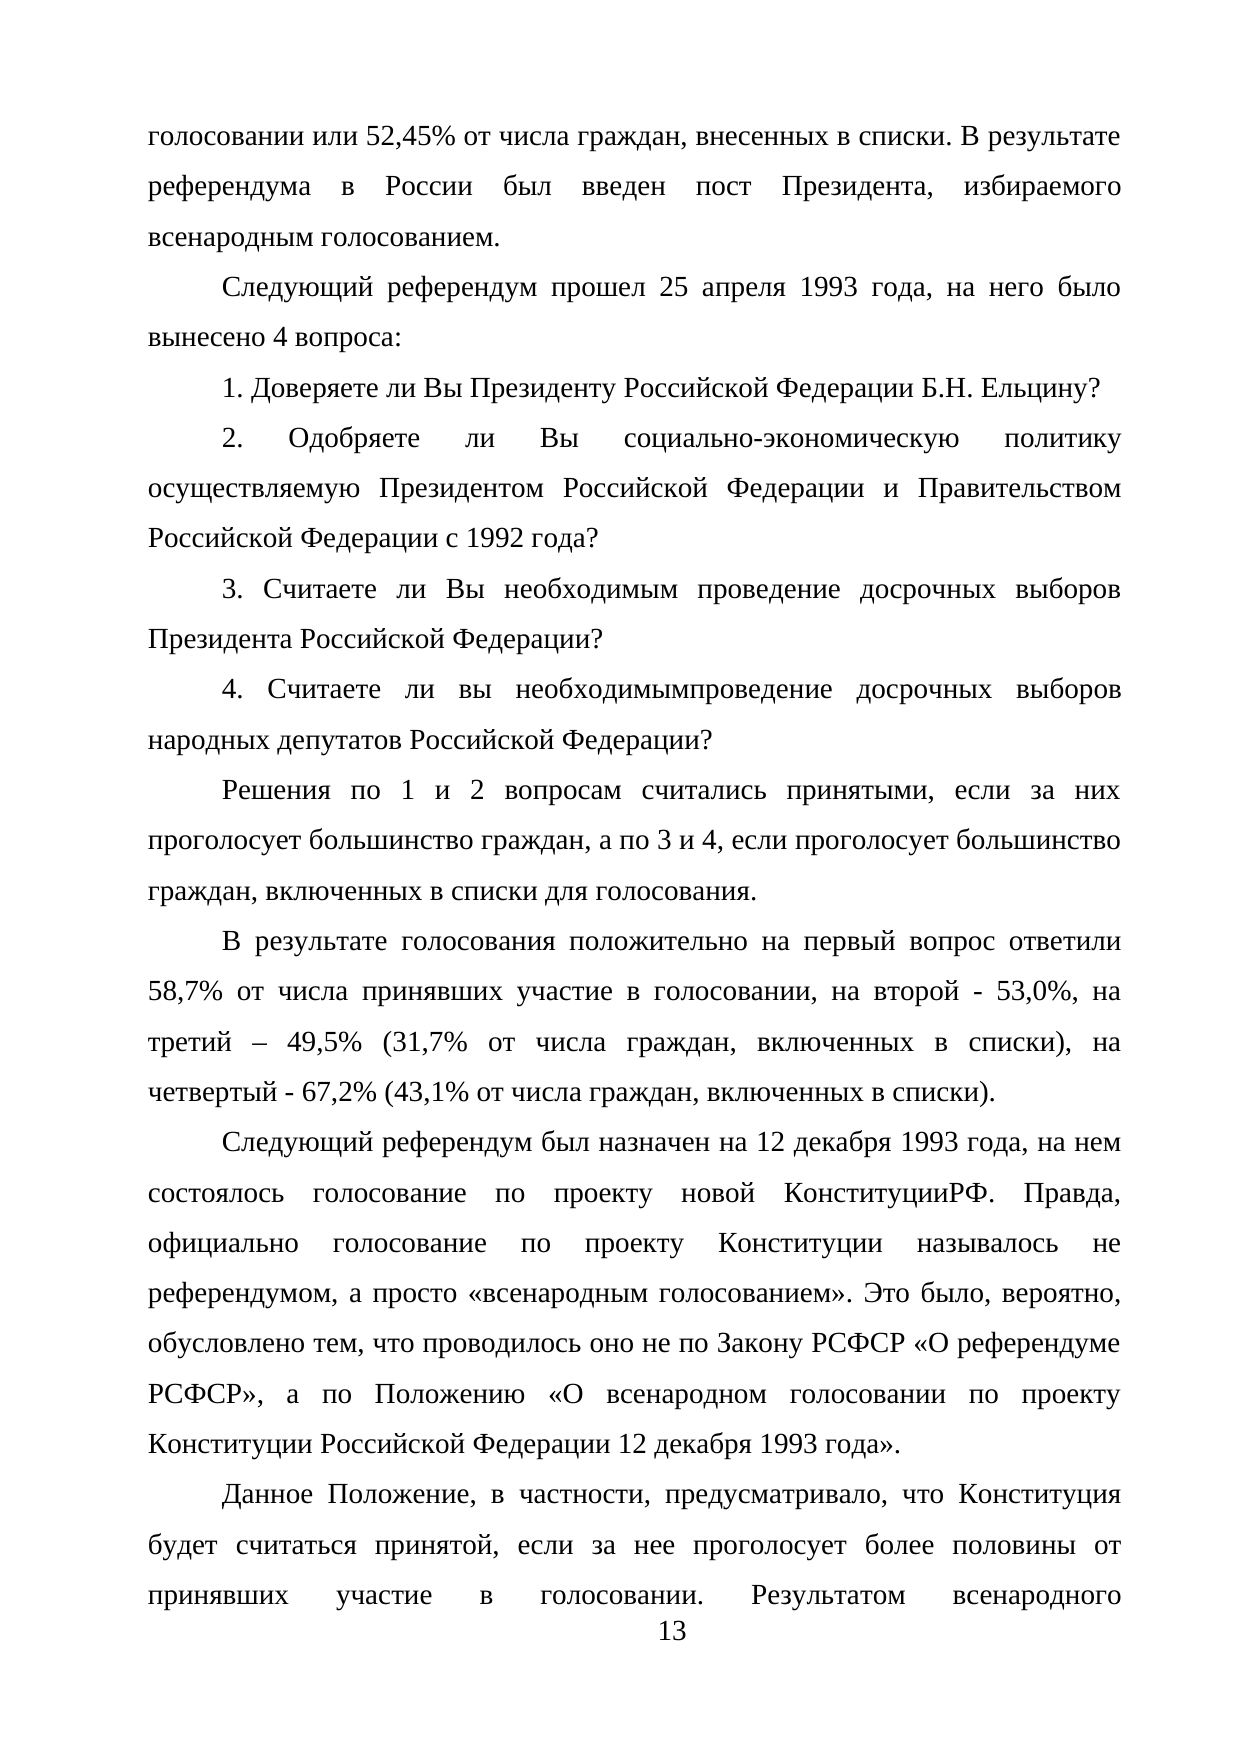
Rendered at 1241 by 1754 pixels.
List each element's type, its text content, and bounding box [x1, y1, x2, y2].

list 4. Считаете ли вы необходимымпроведение досрочных выборов народных депутатов Российской Федерации? [148, 672, 1122, 755]
list 3. Считаете ли Вы необходимым проведение досрочных выборов Президента Российской Федерации? [148, 571, 1122, 655]
list В результате голосования положительно на первый вопрос ответили 58,7% от числа принявших участие в голосовании, на второй - 53,0%, на третий – 49,5% (31,7% от числа граждан, включенных в списки), на четвертый - 67,2% (43,1% от числа граждан, включенных в списки). [148, 923, 1122, 1108]
list Решения по 1 и 2 вопросам считались принятыми, если за них проголосует большинство граждан, а по 3 и 4, если проголосует большинство граждан, включенных в списки для голосования. [148, 772, 1122, 906]
list 1. Доверяете ли Вы Президенту Российской Федерации Б.Н. Ельцину? [148, 370, 1122, 403]
list Следующий референдум был назначен на 12 декабря 1993 года, на нем состоялось голосование по проекту новой КонституцииРФ. Правда, официально голосование по проекту Конституции называлось не референдумом, а просто «всенародным голосованием». Это было, вероятно, обусловлено тем, что проводилось оно не по Закону РСФСР «О референдуме РСФСР», а по Положению «О всенародном голосовании по проекту Конституции Российской Федерации 12 декабря 1993 года». [148, 1124, 1122, 1460]
list Следующий референдум прошел 25 апреля 1993 года, на него было вынесено 4 вопроса: [148, 269, 1122, 353]
list 2. Одобряете ли Вы социально-экономическую политику осуществляемую Президентом Российской Федерации и Правительством Российской Федерации с 1992 года? [148, 420, 1122, 554]
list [148, 1477, 1122, 1611]
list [148, 118, 1122, 252]
